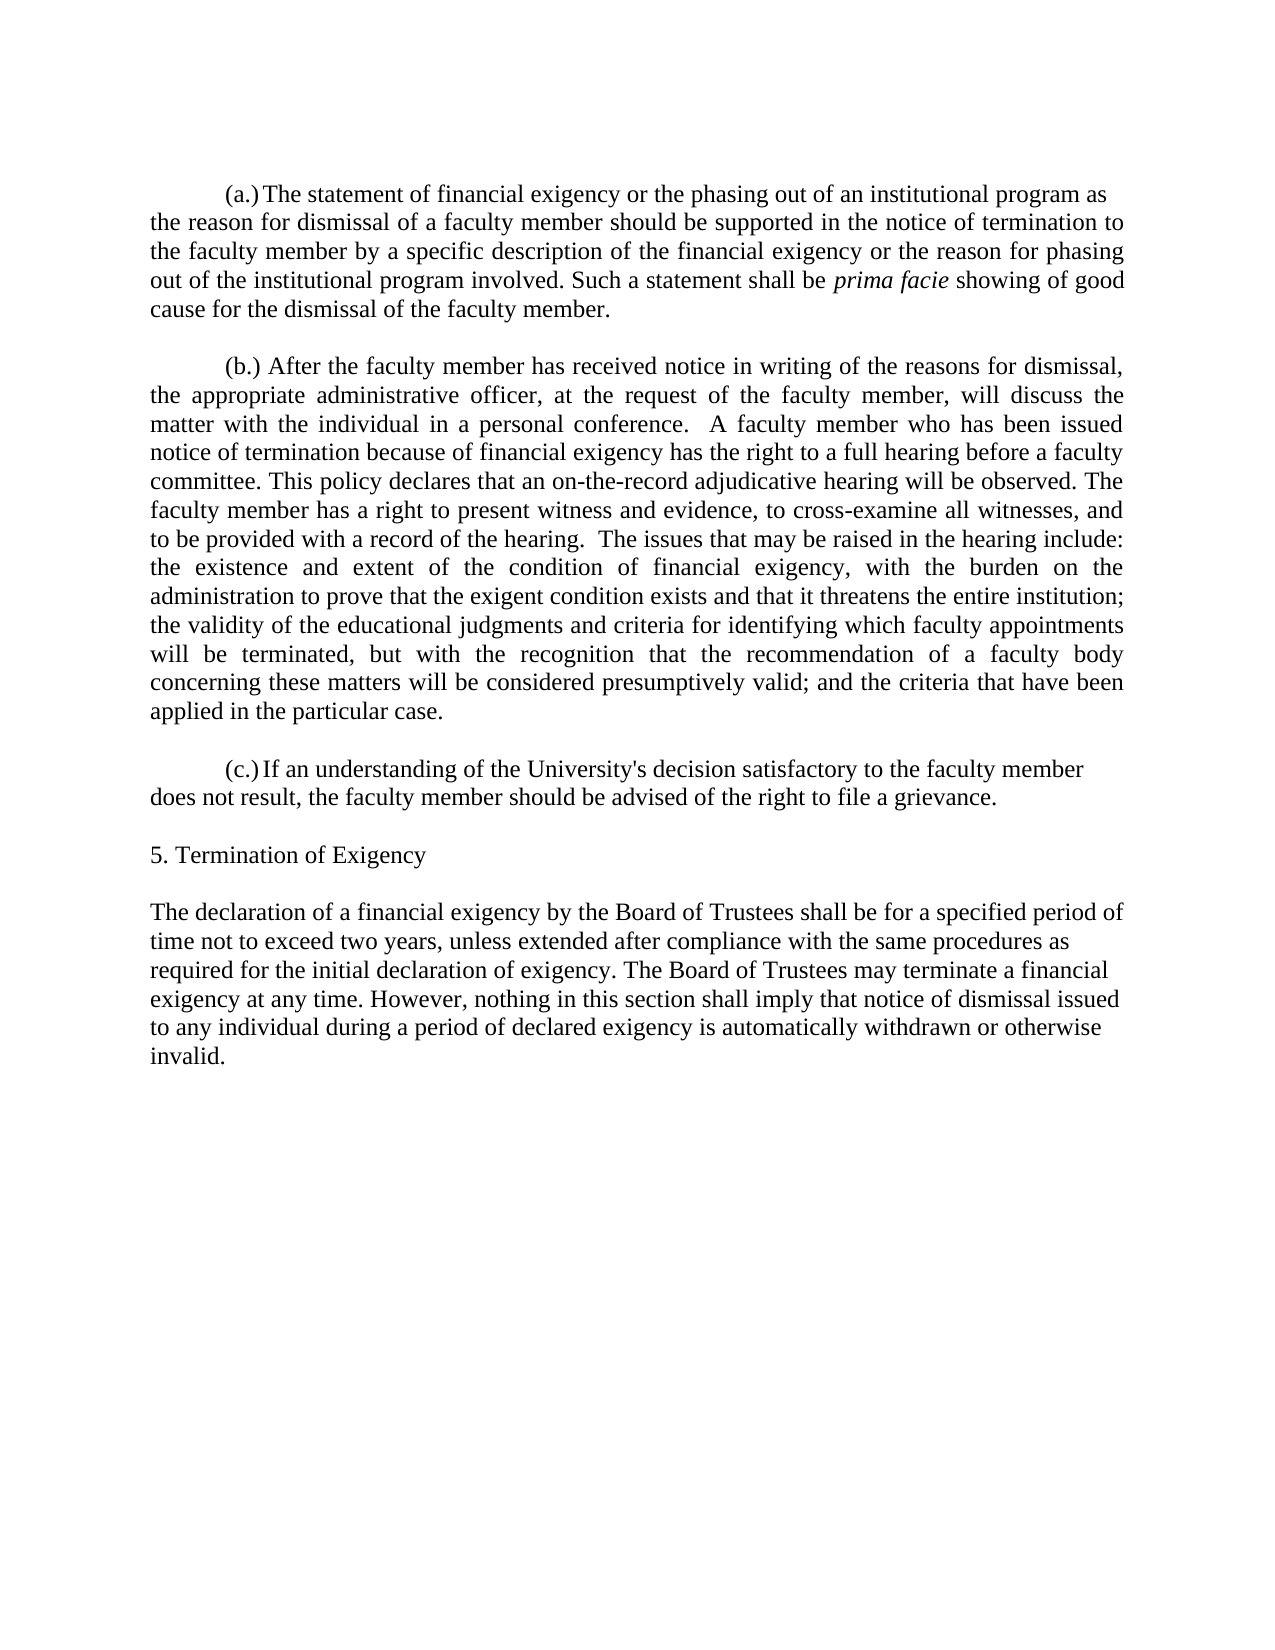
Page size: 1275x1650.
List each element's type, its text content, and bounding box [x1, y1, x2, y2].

text does not result, the faculty member should be advised of the right to file a grievance. [150, 782, 1125, 811]
text 5. Termination of Exigency [150, 840, 1125, 869]
text (b.) After the faculty member has received notice in writing of the reasons for dismissal, the appropriate administrative officer, at the request of the faculty member, will discuss the matter with the individual in a personal conference. A faculty member who has been issued notice of termination because of financial exigency has the right to a full hearing before a faculty committee. This policy declares that an on-the-record adjudicative hearing will be observed. The faculty member has a right to present witness and evidence, to cross-examine all witnesses, and to be provided with a record of the hearing. The issues that may be raised in the hearing include: the existence and extent of the condition of financial exigency, with the burden on the administration to prove that the exigent condition exists and that it threatens the entire institution; the validity of the educational judgments and criteria for identifying which faculty appointments will be terminated, but with the recognition that the recommendation of a faculty body concerning these matters will be considered presumptively valid; and the criteria that have been applied in the particular case. [150, 351, 1125, 725]
text The declaration of a financial exigency by the Board of Trustees shall be for a specified period of time not to exceed two years, unless extended after compliance with the same procedures as required for the initial declaration of exigency. The Board of Trustees may terminate a financial exigency at any time. However, nothing in this section shall imply that notice of dismissal issued to any individual during a period of declared exigency is automatically withdrawn or otherwise invalid. [150, 897, 1125, 1070]
list If an understanding of the University's decision satisfactory to the faculty member [225, 754, 1125, 782]
text the reason for dismissal of a faculty member should be supported in the notice of termination to the faculty member by a specific description of the financial exigency or the reason for phasing out of the institutional program involved. Such a statement shall be prima facie showing of good cause for the dismissal of the faculty member. [150, 207, 1125, 322]
list The statement of financial exigency or the phasing out of an institutional program as [225, 179, 1125, 207]
